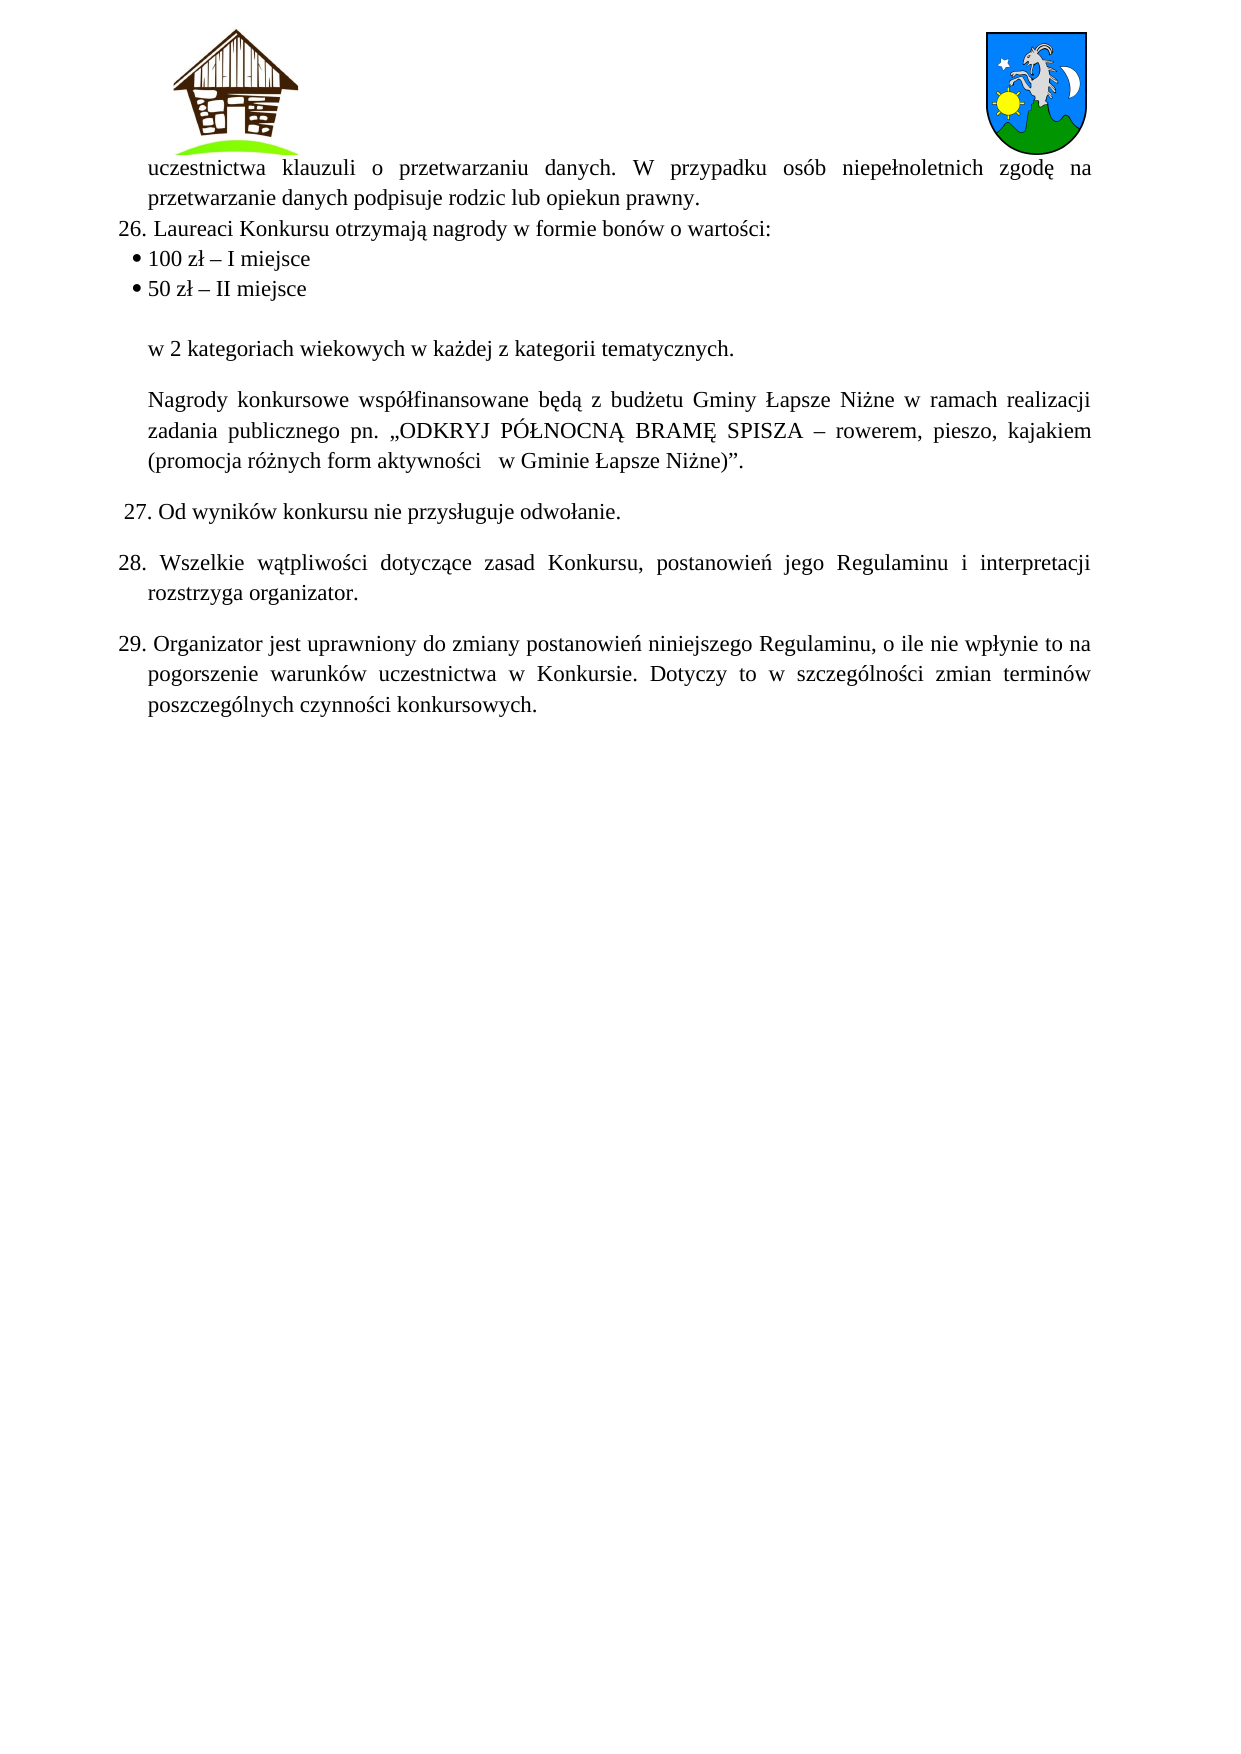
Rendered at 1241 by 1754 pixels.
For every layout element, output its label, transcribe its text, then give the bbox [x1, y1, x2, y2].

text Nagrody konkursowe współfinansowane będą z budżetu Gminy Łapsze Niżne w ramach realizacji zadania publicznego pn. „ODKRYJ PÓŁNOCNĄ BRAMĘ SPISZA – rowerem, pieszo, kajakiem (promocja różnych form aktywności w Gminie Łapsze Niżne)”. [148, 387, 1093, 473]
list uczestnictwa klauzuli o przetwarzaniu danych. W przypadku osób niepełnoletnich zgodę na przetwarzanie danych podpisuje rodzic lub opiekun prawny. [148, 154, 1093, 211]
list 50 zł – II miejsce [133, 275, 1093, 301]
text 28. Wszelkie wątpliwości dotyczące zasad Konkursu, postanowień jego Regulaminu i interpretacji rozstrzyga organizator. [118, 549, 1093, 606]
list Laureaci Konkursu otrzymają nagrody w formie bonów o wartości: [118, 215, 1093, 241]
list 100 zł – I miejsce [133, 245, 1093, 271]
text 29. Organizator jest uprawniony do zmiany postanowień niniejszego Regulaminu, o ile nie wpłynie to na pogorszenie warunków uczestnictwa w Konkursie. Dotyczy to w szczególności zmian terminów poszczególnych czynności konkursowych. [118, 630, 1093, 717]
text 27. Od wyników konkursu nie przysługuje odwołanie. [118, 498, 1093, 524]
picture [173, 29, 299, 155]
picture [986, 32, 1087, 155]
list w 2 kategoriach wiekowych w każdej z kategorii tematycznych. [148, 336, 1093, 362]
